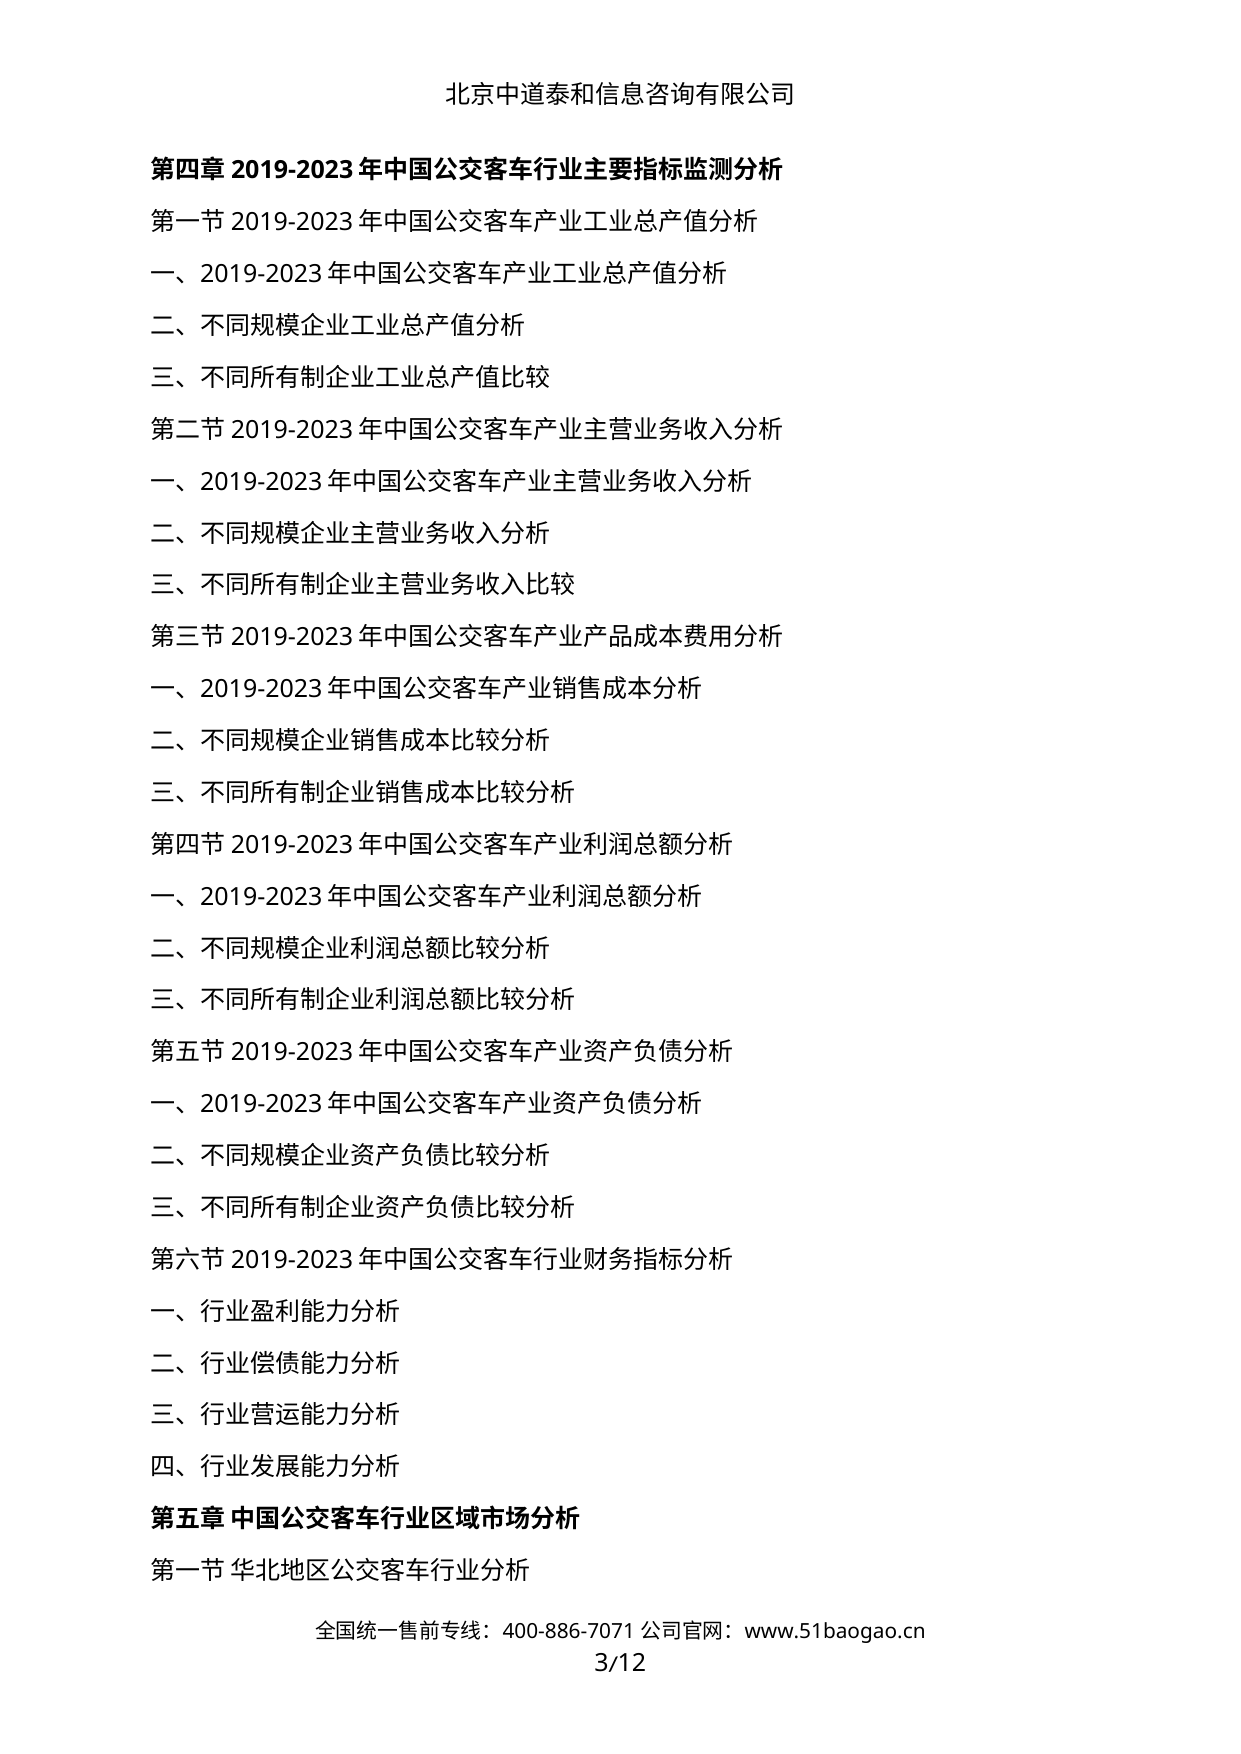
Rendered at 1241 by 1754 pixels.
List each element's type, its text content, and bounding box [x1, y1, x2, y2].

text 二、不同规模企业资产负债比较分析 [150, 1136, 1090, 1172]
text 第一节 2019-2023年中国公交客车产业工业总产值分析 [150, 202, 1090, 238]
text 三、不同所有制企业资产负债比较分析 [150, 1187, 1090, 1224]
text 第四节 2019-2023年中国公交客车产业利润总额分析 [150, 824, 1090, 861]
text 三、不同所有制企业销售成本比较分析 [150, 772, 1090, 809]
text 一、2019-2023年中国公交客车产业主营业务收入分析 [150, 461, 1090, 497]
text 三、不同所有制企业主营业务收入比较 [150, 565, 1090, 601]
text 第五节 2019-2023年中国公交客车产业资产负债分析 [150, 1032, 1090, 1068]
text 一、行业盈利能力分析 [150, 1291, 1090, 1327]
text 二、不同规模企业工业总产值分析 [150, 306, 1090, 342]
text 第六节 2019-2023年中国公交客车行业财务指标分析 [150, 1239, 1090, 1276]
text 一、2019-2023年中国公交客车产业利润总额分析 [150, 876, 1090, 912]
text 一、2019-2023年中国公交客车产业销售成本分析 [150, 669, 1090, 705]
text 二、行业偿债能力分析 [150, 1343, 1090, 1379]
text 第二节 2019-2023年中国公交客车产业主营业务收入分析 [150, 409, 1090, 446]
text 三、行业营运能力分析 [150, 1395, 1090, 1431]
text 二、不同规模企业销售成本比较分析 [150, 721, 1090, 757]
text 一、2019-2023年中国公交客车产业工业总产值分析 [150, 254, 1090, 290]
text 第四章 2019-2023年中国公交客车行业主要指标监测分析 [150, 150, 1090, 186]
text 第三节 2019-2023年中国公交客车产业产品成本费用分析 [150, 617, 1090, 653]
text 二、不同规模企业主营业务收入分析 [150, 513, 1090, 549]
text 三、不同所有制企业利润总额比较分析 [150, 980, 1090, 1016]
text 二、不同规模企业利润总额比较分析 [150, 928, 1090, 964]
text 三、不同所有制企业工业总产值比较 [150, 357, 1090, 394]
text 一、2019-2023年中国公交客车产业资产负债分析 [150, 1084, 1090, 1120]
text 四、行业发展能力分析 [150, 1447, 1090, 1483]
text 第一节 华北地区公交客车行业分析 [150, 1551, 1090, 1587]
text 第五章 中国公交客车行业区域市场分析 [150, 1499, 1090, 1535]
